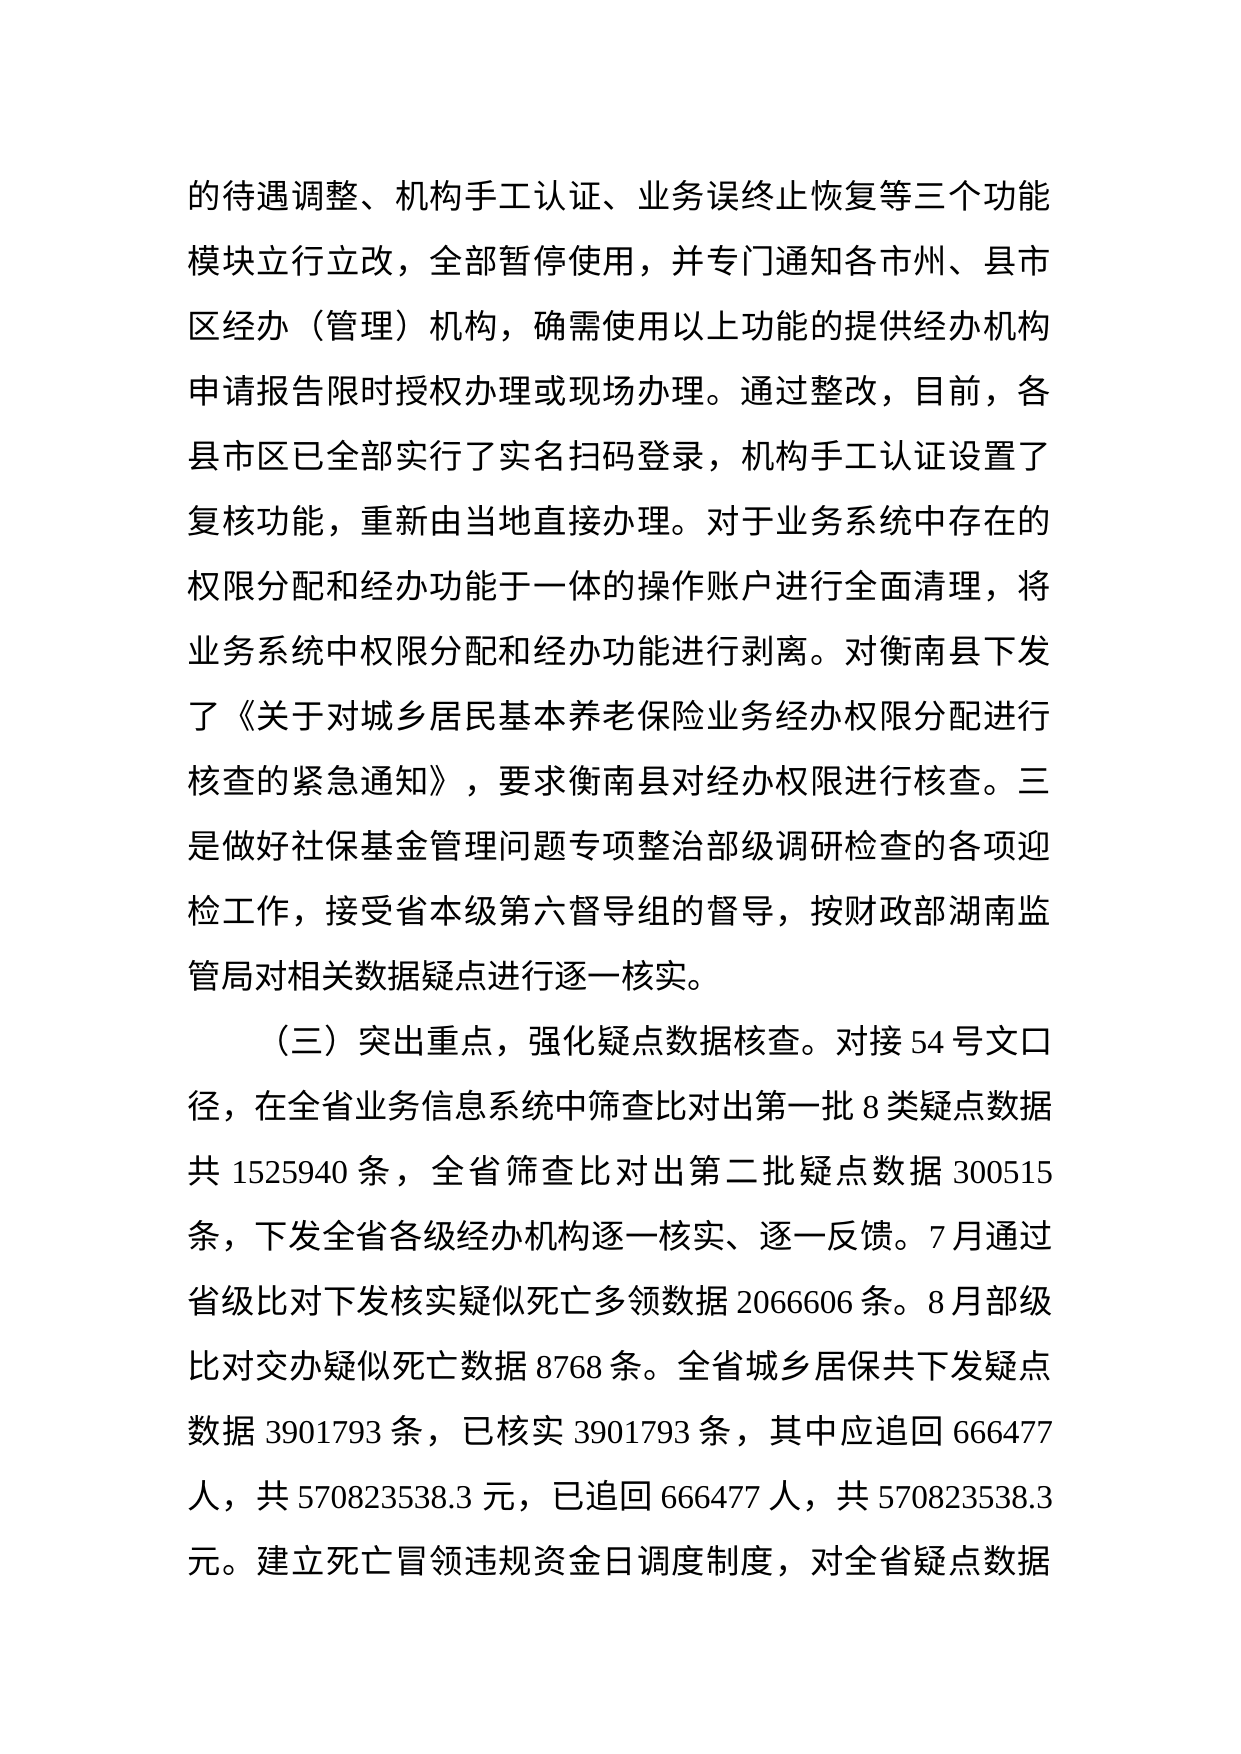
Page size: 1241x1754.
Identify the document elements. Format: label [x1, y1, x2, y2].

text [187, 162, 1053, 1007]
text [187, 1007, 1053, 1592]
